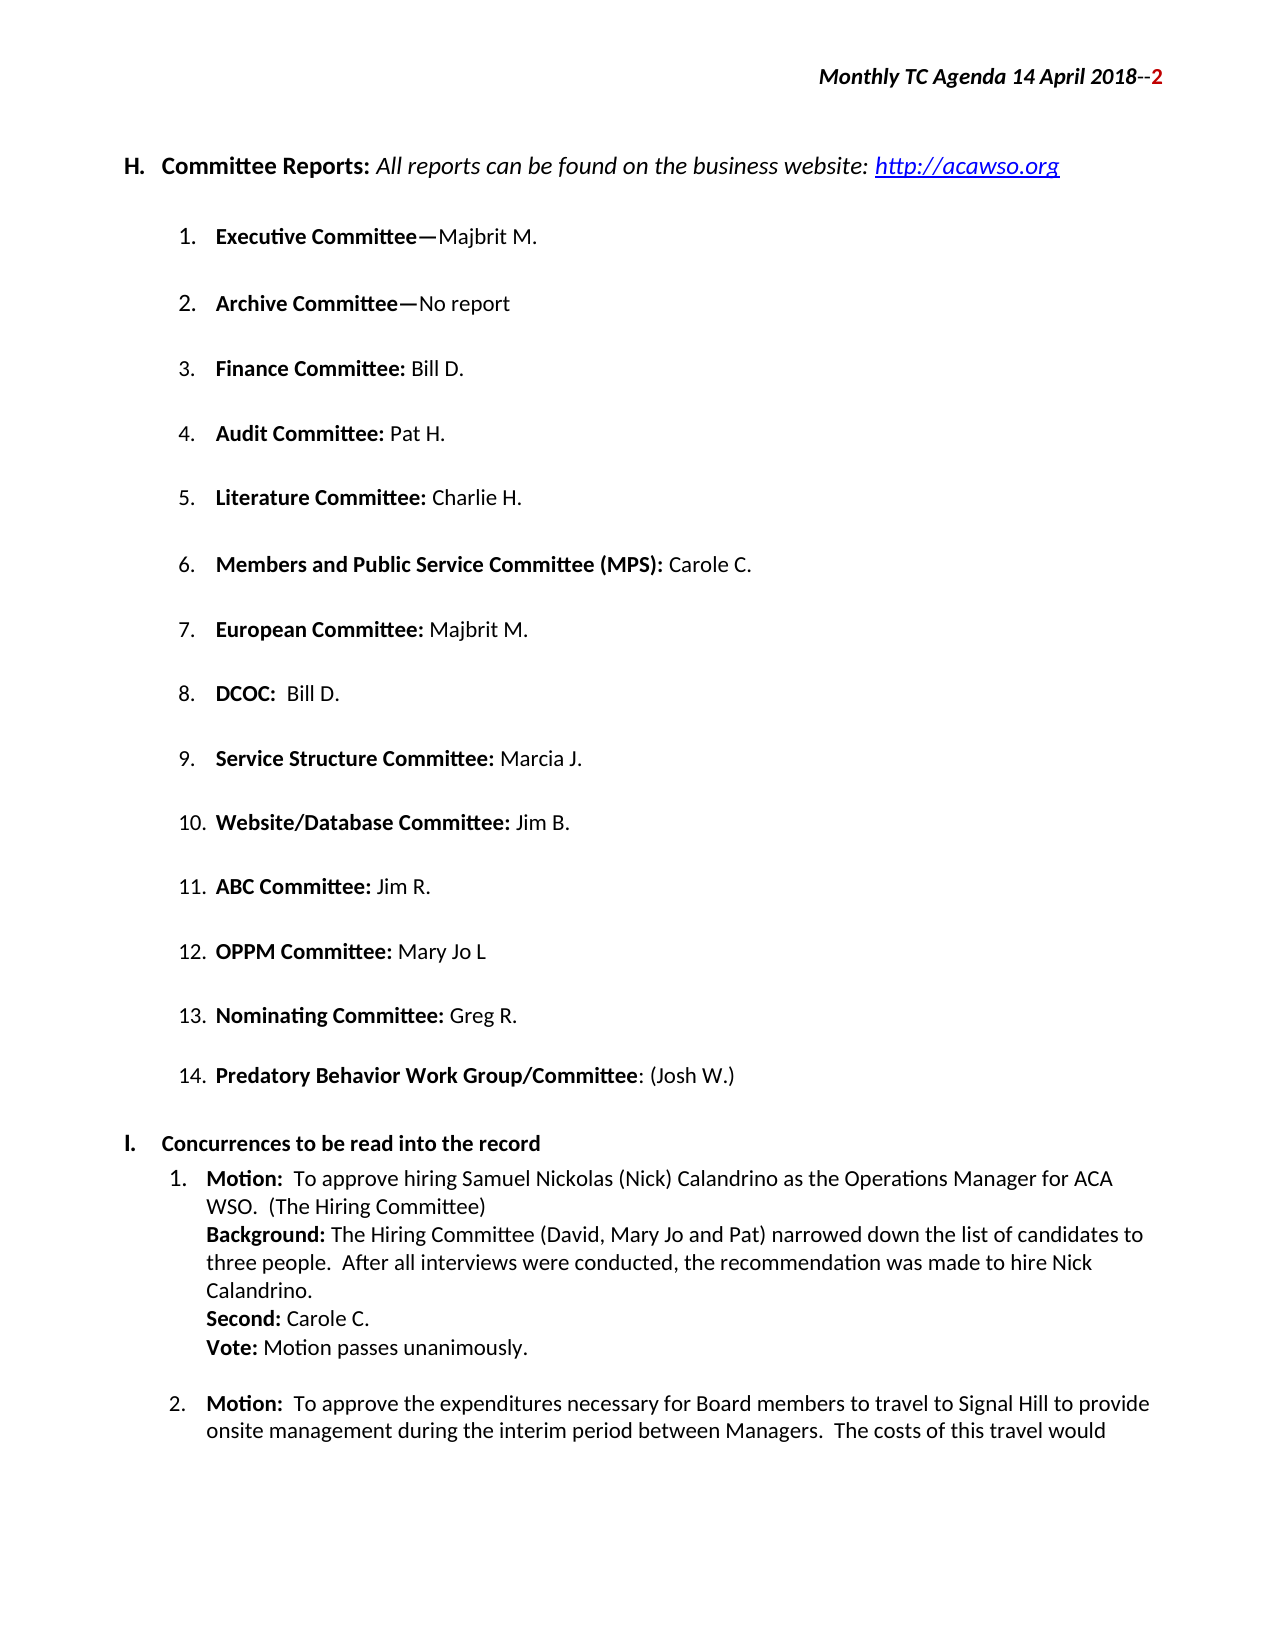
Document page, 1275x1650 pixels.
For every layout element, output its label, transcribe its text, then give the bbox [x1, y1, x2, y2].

list Audit Committee: Pat H. [178, 419, 1162, 447]
list Executive Committee—Majbrit M. [178, 220, 1162, 251]
text Second: Carole C. [206, 1304, 1162, 1333]
list Finance Committee: Bill D. [178, 354, 1162, 382]
list ABC Committee: Jim R. [178, 872, 1162, 901]
list Service Structure Committee: Marcia J. [178, 744, 1162, 772]
list European Committee: Majbrit M. [178, 615, 1162, 643]
list Motion: To approve hiring Samuel Nickolas (Nick) Calandrino as the Operations Manager for ACA WSO. (The Hiring Committee) [169, 1162, 1162, 1221]
list Archive Committee—No report [178, 287, 1162, 318]
list Committee Reports: All reports can be found on the business website: http://acawso.org [124, 150, 1151, 181]
list Concurrences to be read into the record [124, 1127, 1162, 1157]
text Background: The Hiring Committee (David, Mary Jo and Pat) narrowed down the list of candidates to three people. After all interviews were conducted, the recommendation was made to hire Nick Calandrino. [206, 1221, 1162, 1304]
list Predatory Behavior Work Group/Committee: (Josh W.) [178, 1061, 1162, 1089]
list OPPM Committee: Mary Jo L [178, 937, 1162, 965]
list DCOC: Bill D. [178, 679, 1162, 707]
text Vote: Motion passes unanimously. [206, 1333, 1162, 1361]
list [169, 1389, 1162, 1445]
list Nominating Committee: Greg R. [178, 1001, 1162, 1029]
list Literature Committee: Charlie H. [178, 483, 1162, 511]
subtitle Website/Database Committee: Jim B. [178, 808, 1162, 836]
list Members and Public Service Committee (MPS): Carole C. [178, 551, 1162, 578]
